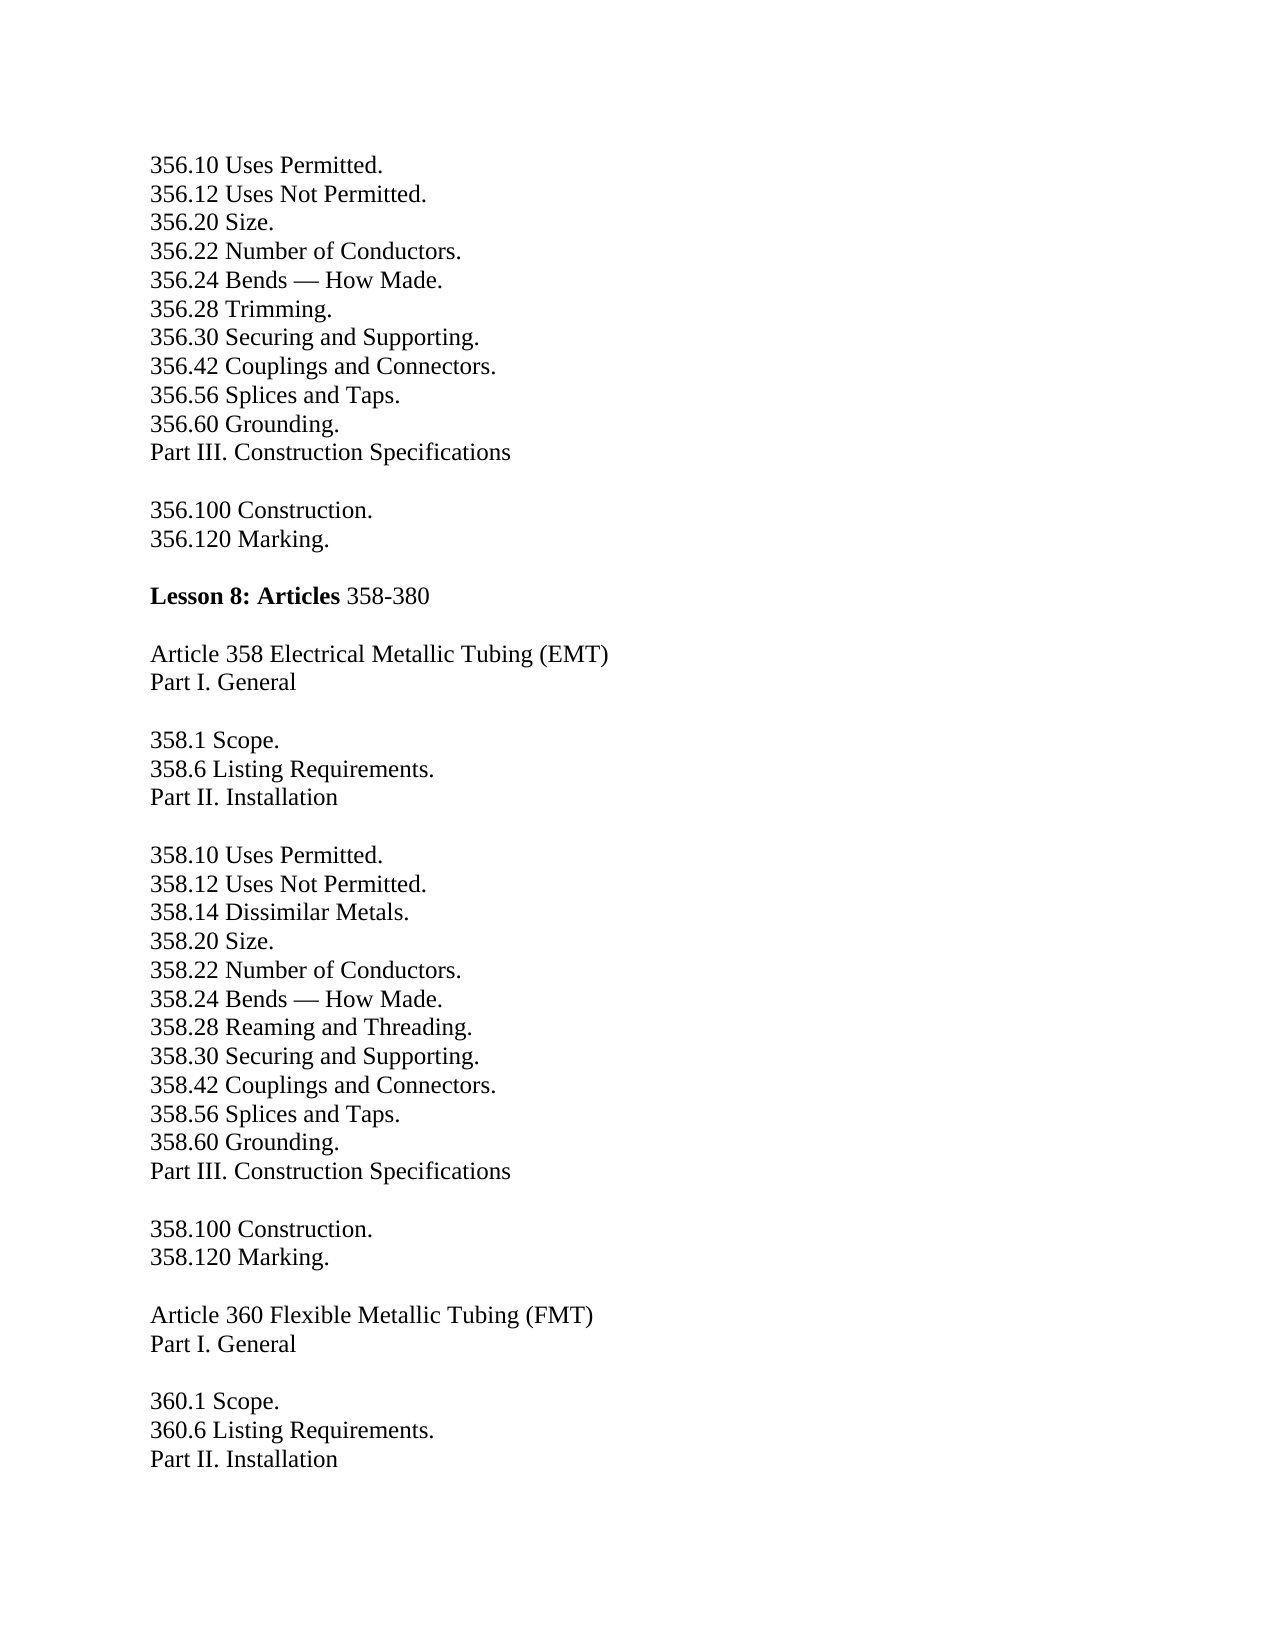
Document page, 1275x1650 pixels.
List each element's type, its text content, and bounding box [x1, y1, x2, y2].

text Lesson 8: Articles 358-380 [150, 581, 1125, 610]
text 356.120 Marking. [150, 524, 1125, 552]
text 356.22 Number of Conductors. [150, 236, 1125, 265]
text 358.120 Marking. [150, 1242, 1125, 1271]
text 360.1 Scope. [150, 1386, 1125, 1415]
text 356.10 Uses Permitted. [150, 150, 1125, 179]
text 358.6 Listing Requirements. [150, 754, 1125, 782]
text 358.60 Grounding. [150, 1127, 1125, 1156]
text Part I. General [150, 1329, 1125, 1357]
text 358.14 Dissimilar Metals. [150, 897, 1125, 926]
text Part I. General [150, 667, 1125, 696]
text Article 360 Flexible Metallic Tubing (FMT) [150, 1300, 1125, 1329]
text 358.42 Couplings and Connectors. [150, 1070, 1125, 1099]
text 358.100 Construction. [150, 1214, 1125, 1242]
text Article 358 Electrical Metallic Tubing (EMT) [150, 639, 1125, 667]
text Part II. Installation [150, 1444, 1125, 1472]
text 358.10 Uses Permitted. [150, 840, 1125, 869]
text 358.22 Number of Conductors. [150, 955, 1125, 984]
text 356.42 Couplings and Connectors. [150, 351, 1125, 380]
text 356.100 Construction. [150, 495, 1125, 524]
text Part III. Construction Specifications [150, 437, 1125, 466]
text 356.60 Grounding. [150, 409, 1125, 437]
text 358.1 Scope. [150, 725, 1125, 754]
text 356.24 Bends — How Made. [150, 265, 1125, 294]
text 356.12 Uses Not Permitted. [150, 179, 1125, 207]
text Part III. Construction Specifications [150, 1156, 1125, 1185]
text 356.30 Securing and Supporting. [150, 322, 1125, 351]
text 358.30 Securing and Supporting. [150, 1041, 1125, 1070]
text 358.20 Size. [150, 926, 1125, 955]
text 356.56 Splices and Taps. [150, 380, 1125, 409]
text 358.24 Bends — How Made. [150, 984, 1125, 1012]
text 356.20 Size. [150, 207, 1125, 236]
text 358.56 Splices and Taps. [150, 1099, 1125, 1127]
text 358.12 Uses Not Permitted. [150, 869, 1125, 897]
text 358.28 Reaming and Threading. [150, 1012, 1125, 1041]
text Part II. Installation [150, 782, 1125, 811]
text 360.6 Listing Requirements. [150, 1415, 1125, 1444]
text 356.28 Trimming. [150, 294, 1125, 322]
